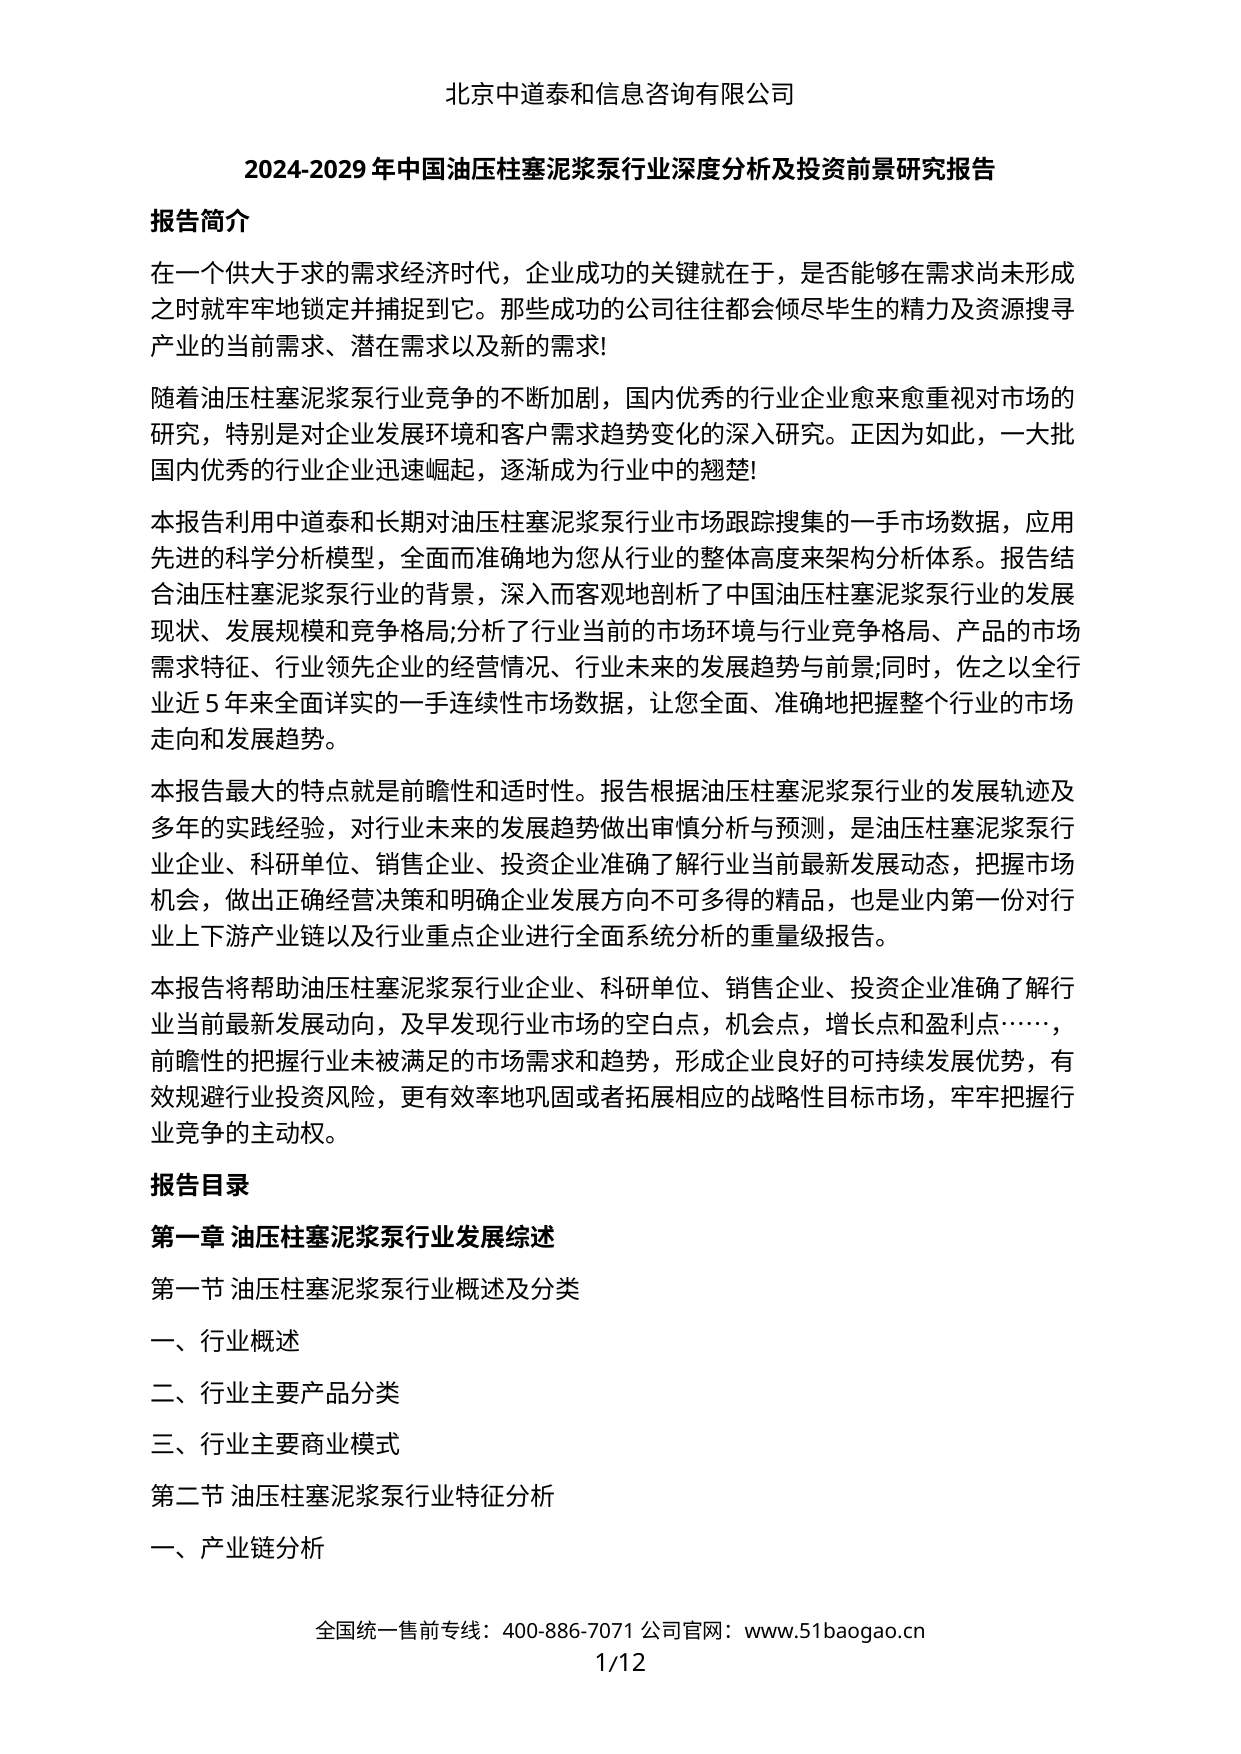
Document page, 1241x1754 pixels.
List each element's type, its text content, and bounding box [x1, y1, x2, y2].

text 本报告将帮助油压柱塞泥浆泵行业企业、科研单位、销售企业、投资企业准确了解行业当前最新发展动向，及早发现行业市场的空白点，机会点，增长点和盈利点……，前瞻性的把握行业未被满足的市场需求和趋势，形成企业良好的可持续发展优势，有效规避行业投资风险，更有效率地巩固或者拓展相应的战略性目标市场，牢牢把握行业竞争的主动权。 [150, 969, 1090, 1150]
text 报告目录 [150, 1166, 1090, 1202]
text 第二节 油压柱塞泥浆泵行业特征分析 [150, 1477, 1090, 1513]
text 报告简介 [150, 202, 1090, 238]
text 一、产业链分析 [150, 1529, 1090, 1565]
text 在一个供大于求的需求经济时代，企业成功的关键就在于，是否能够在需求尚未形成之时就牢牢地锁定并捕捉到它。那些成功的公司往往都会倾尽毕生的精力及资源搜寻产业的当前需求、潜在需求以及新的需求! [150, 254, 1090, 362]
text 本报告最大的特点就是前瞻性和适时性。报告根据油压柱塞泥浆泵行业的发展轨迹及多年的实践经验，对行业未来的发展趋势做出审慎分析与预测，是油压柱塞泥浆泵行业企业、科研单位、销售企业、投资企业准确了解行业当前最新发展动态，把握市场机会，做出正确经营决策和明确企业发展方向不可多得的精品，也是业内第一份对行业上下游产业链以及行业重点企业进行全面系统分析的重量级报告。 [150, 772, 1090, 953]
text 2024-2029年中国油压柱塞泥浆泵行业深度分析及投资前景研究报告 [150, 150, 1090, 186]
text 本报告利用中道泰和长期对油压柱塞泥浆泵行业市场跟踪搜集的一手市场数据，应用先进的科学分析模型，全面而准确地为您从行业的整体高度来架构分析体系。报告结合油压柱塞泥浆泵行业的背景，深入而客观地剖析了中国油压柱塞泥浆泵行业的发展现状、发展规模和竞争格局;分析了行业当前的市场环境与行业竞争格局、产品的市场需求特征、行业领先企业的经营情况、行业未来的发展趋势与前景;同时，佐之以全行业近5年来全面详实的一手连续性市场数据，让您全面、准确地把握整个行业的市场走向和发展趋势。 [150, 502, 1090, 756]
text 随着油压柱塞泥浆泵行业竞争的不断加剧，国内优秀的行业企业愈来愈重视对市场的研究，特别是对企业发展环境和客户需求趋势变化的深入研究。正因为如此，一大批国内优秀的行业企业迅速崛起，逐渐成为行业中的翘楚! [150, 378, 1090, 487]
text 第一节 油压柱塞泥浆泵行业概述及分类 [150, 1269, 1090, 1306]
text 第一章 油压柱塞泥浆泵行业发展综述 [150, 1217, 1090, 1254]
text 三、行业主要商业模式 [150, 1425, 1090, 1461]
text 二、行业主要产品分类 [150, 1373, 1090, 1409]
text 一、行业概述 [150, 1321, 1090, 1357]
